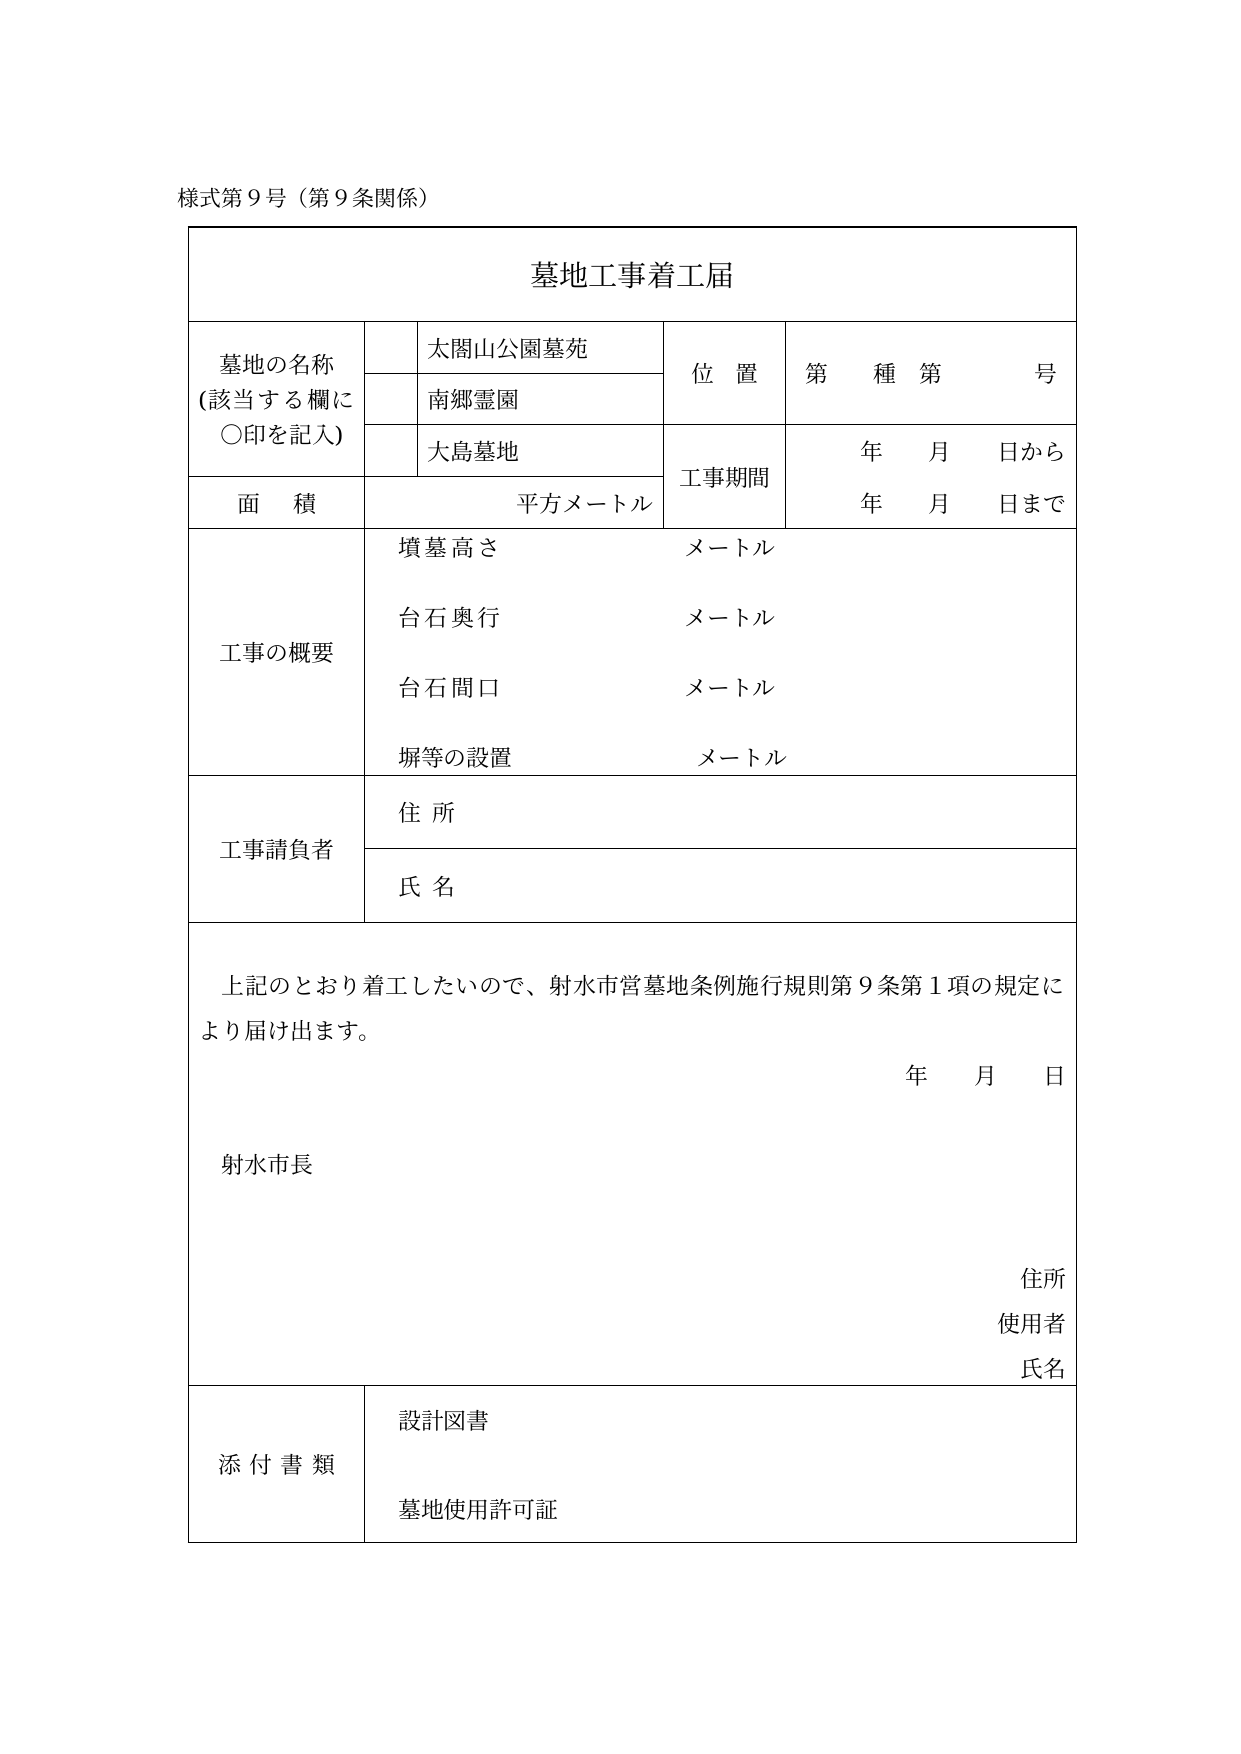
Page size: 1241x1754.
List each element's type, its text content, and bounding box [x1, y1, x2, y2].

table_cell 南郷霊園 [418, 374, 663, 424]
table_cell [365, 374, 417, 424]
table_cell [365, 425, 417, 476]
table_cell 設計図書 墓地使用許可証 [365, 1386, 1076, 1542]
table_cell 位置 [664, 322, 785, 424]
table_cell 面積 [189, 477, 364, 528]
table_cell 工事請負者 [189, 776, 364, 922]
text 様式第９号（第９条関係） [177, 179, 1063, 214]
table_cell 住所 [365, 776, 1076, 848]
table_cell 大島墓地 [418, 425, 663, 476]
table_cell 氏名 [365, 849, 1076, 922]
table_cell 第 種 第 号 [786, 322, 1076, 424]
table_cell 墓地の名称 (該当する欄に○印を記入) [189, 322, 364, 476]
table_cell 平方メートル [365, 477, 663, 528]
table_cell 太閤山公園墓苑 [418, 322, 663, 372]
table_header 墓地工事着工届 [189, 228, 1076, 321]
table_cell [365, 322, 417, 372]
table_cell 年 月 日から 年 月 日まで [786, 425, 1076, 528]
table_cell 墳墓高さ メートル 台石奥行 メートル 台石間口 メートル 塀等の設置 メートル [365, 529, 1076, 774]
table_cell 上記のとおり着工したいので、射水市営墓地条例施行規則第９条第１項の規定により届け出ます。 年 月 日 射水市長 住所 使用者 氏名 [189, 923, 1076, 1385]
table_cell 工事の概要 [189, 529, 364, 774]
table_cell 添付書類 [189, 1386, 364, 1542]
table_cell 工事期間 [664, 425, 785, 528]
